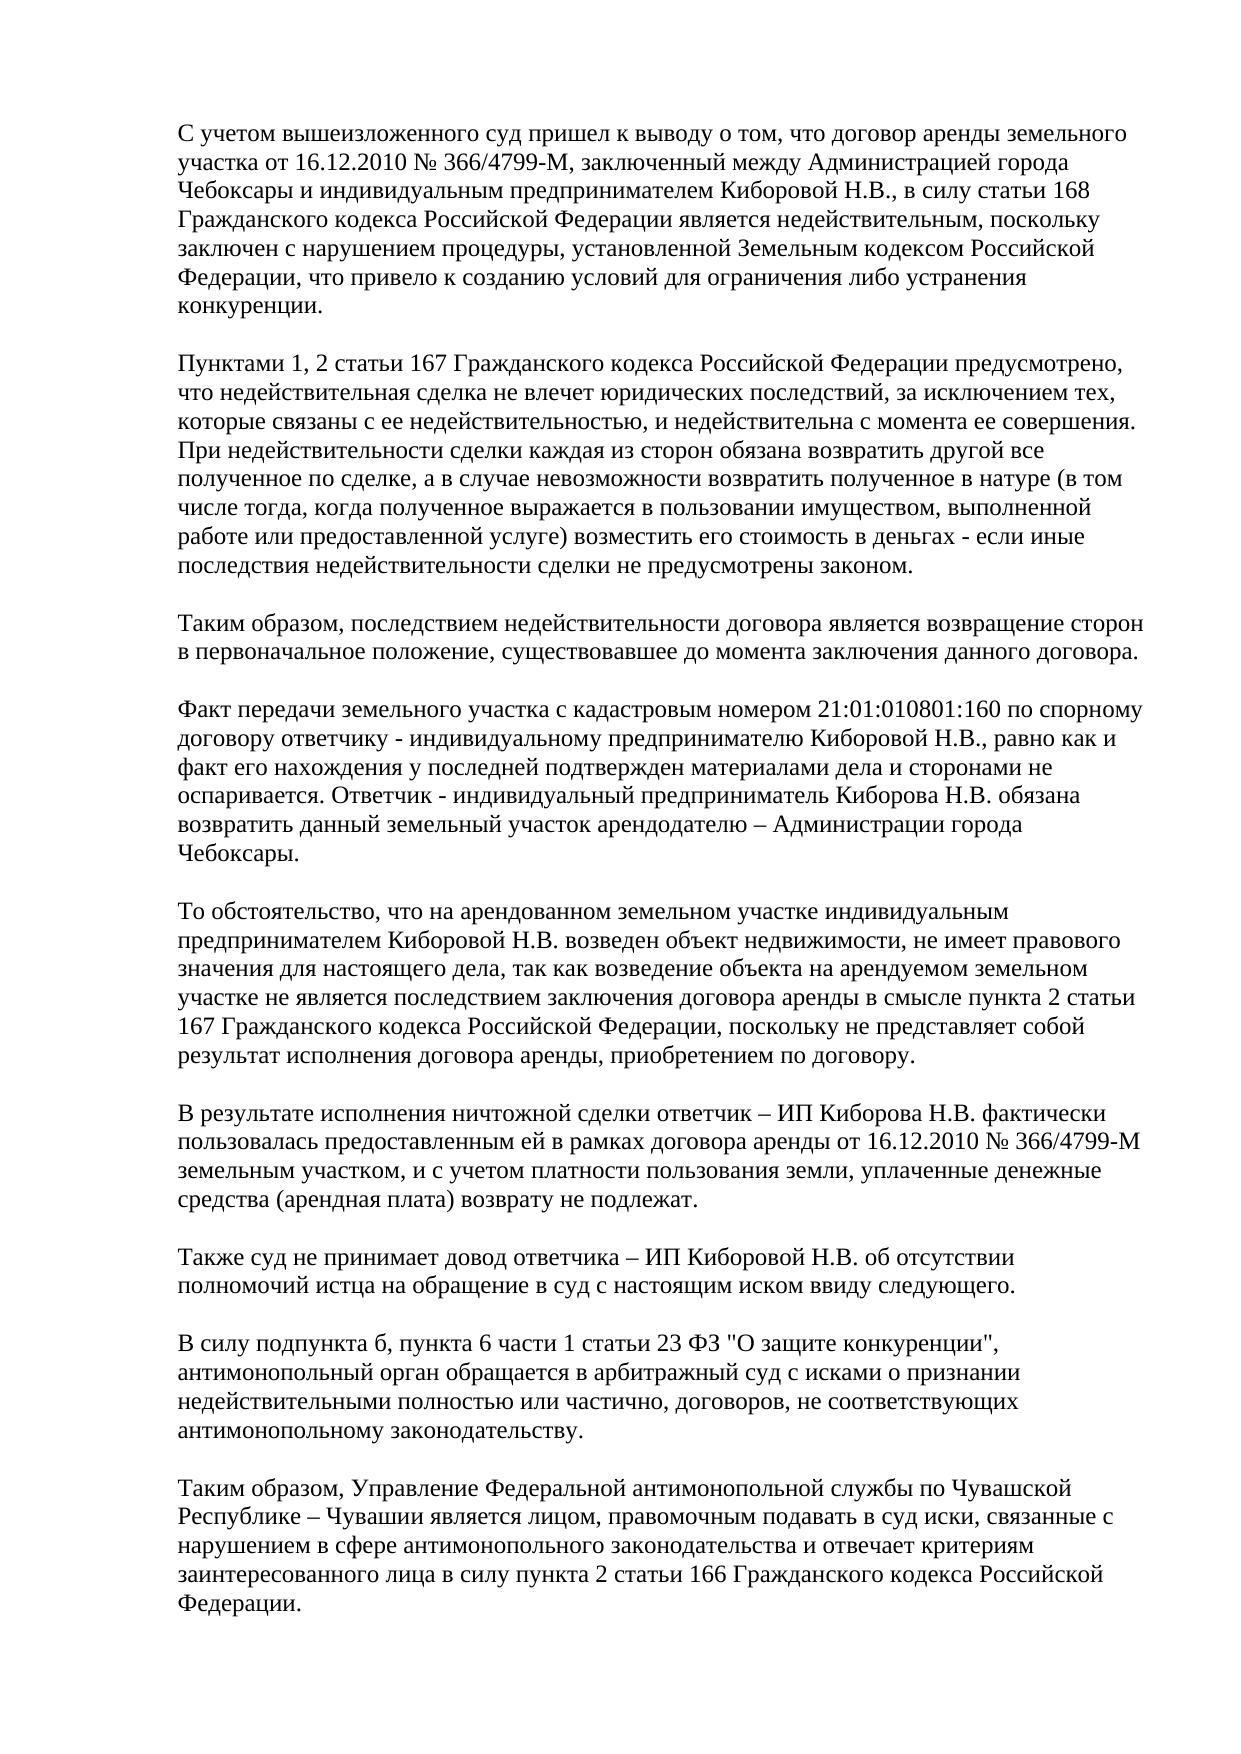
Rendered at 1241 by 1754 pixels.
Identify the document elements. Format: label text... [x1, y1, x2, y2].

text С учетом вышеизложенного суд пришел к выводу о том, что договор аренды земельного участка от 16.12.2010 № 366/4799-М, заключенный между Администрацией города Чебоксары и индивидуальным предпринимателем Киборовой Н.В., в силу статьи 168 Гражданского кодекса Российской Федерации является недействительным, поскольку заключен с нарушением процедуры, установленной Земельным кодексом Российской Федерации, что привело к созданию условий для ограничения либо устранения конкуренции. [177, 118, 1152, 319]
text Также суд не принимает довод ответчика – ИП Киборовой Н.В. об отсутствии полномочий истца на обращение в суд с настоящим иском ввиду следующего. [177, 1242, 1152, 1299]
text То обстоятельство, что на арендованном земельном участке индивидуальным предпринимателем Киборовой Н.В. возведен объект недвижимости, не имеет правового значения для настоящего дела, так как возведение объекта на арендуемом земельном участке не является последствием заключения договора аренды в смысле пункта 2 статьи 167 Гражданского кодекса Российской Федерации, поскольку не представляет собой результат исполнения договора аренды, приобретением по договору. [177, 896, 1152, 1068]
text Пунктами 1, 2 статьи 167 Гражданского кодекса Российской Федерации предусмотрено, что недействительная сделка не влечет юридических последствий, за исключением тех, которые связаны с ее недействительностью, и недействительна с момента ее совершения. При недействительности сделки каждая из сторон обязана возвратить другой все полученное по сделке, а в случае невозможности возвратить полученное в натуре (в том числе тогда, когда полученное выражается в пользовании имуществом, выполненной работе или предоставленной услуге) возместить его стоимость в деньгах - если иные последствия недействительности сделки не предусмотрены законом. [177, 348, 1152, 578]
text Факт передачи земельного участка с кадастровым номером 21:01:010801:160 по спорному договору ответчику - индивидуальному предпринимателю Киборовой Н.В., равно как и факт его нахождения у последней подтвержден материалами дела и сторонами не оспаривается. Ответчик - индивидуальный предприниматель Киборова Н.В. обязана возвратить данный земельный участок арендодателю – Администрации города Чебоксары. [177, 694, 1152, 867]
text Таким образом, Управление Федеральной антимонопольной службы по Чувашской Республике – Чувашии является лицом, правомочным подавать в суд иски, связанные с нарушением в сфере антимонопольного законодательства и отвечает критериям заинтересованного лица в силу пункта 2 статьи 166 Гражданского кодекса Российской Федерации. [177, 1473, 1152, 1616]
text В результате исполнения ничтожной сделки ответчик – ИП Киборова Н.В. фактически пользовалась предоставленным ей в рамках договора аренды от 16.12.2010 № 366/4799-М земельным участком, и с учетом платности пользования земли, уплаченные денежные средства (арендная плата) возврату не подлежат. [177, 1098, 1152, 1213]
text Таким образом, последствием недействительности договора является возвращение сторон в первоначальное положение, существовавшее до момента заключения данного договора. [177, 608, 1152, 665]
text В силу подпункта б, пункта 6 части 1 статьи 23 ФЗ "О защите конкуренции", антимонопольный орган обращается в арбитражный суд с исками о признании недействительными полностью или частично, договоров, не соответствующих антимонопольному законодательству. [177, 1328, 1152, 1443]
